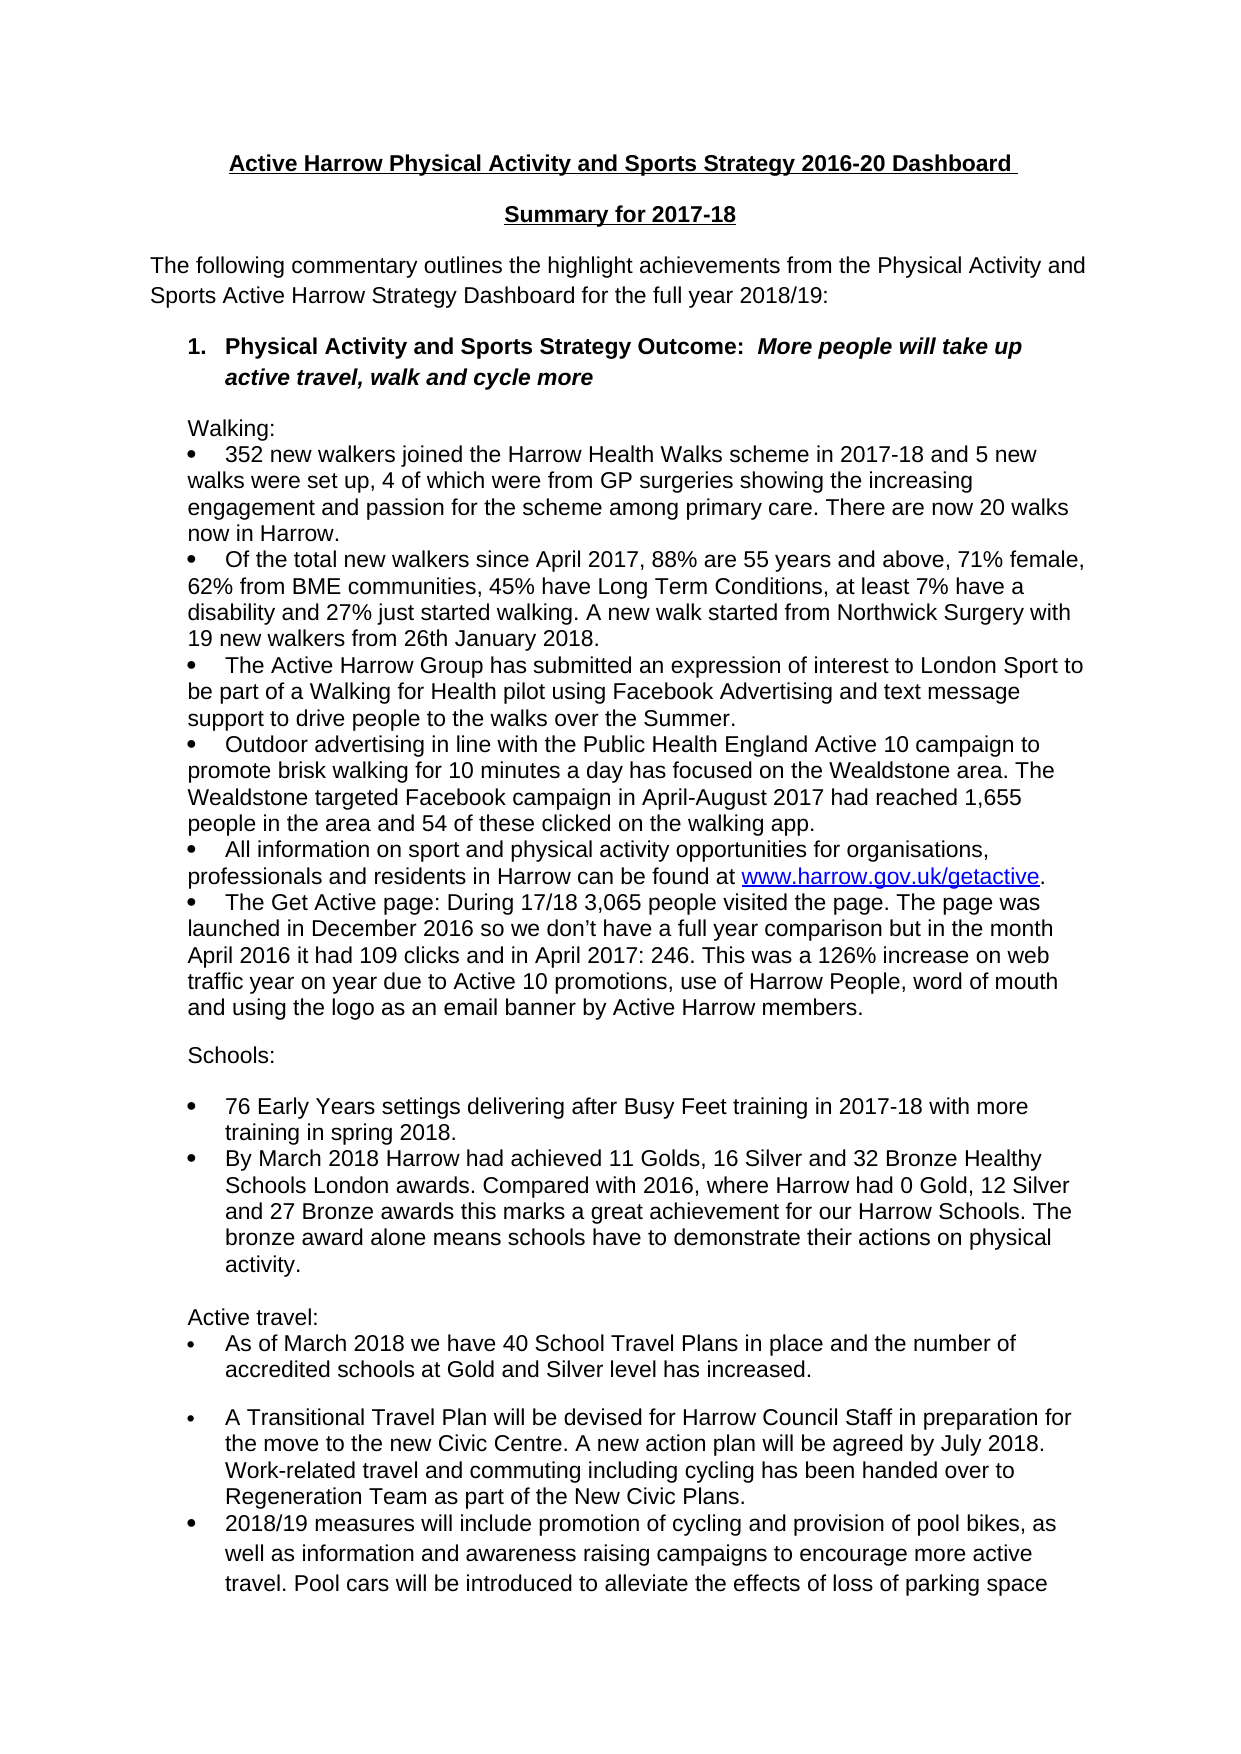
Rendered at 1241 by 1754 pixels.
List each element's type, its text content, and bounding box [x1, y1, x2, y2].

text Walking: [150, 414, 1090, 441]
list 76 Early Years settings delivering after Busy Feet training in 2017-18 with more training in spring 2018. [187, 1093, 1090, 1145]
list A Transitional Travel Plan will be devised for Harrow Council Staff in preparation for the move to the new Civic Centre. A new action plan will be agreed by July 2018. Work-related travel and commuting including cycling has been handed over to Regeneration Team as part of the New Civic Plans. [187, 1404, 1090, 1509]
list Of the total new walkers since April 2017, 88% are 55 years and above, 71% female, 62% from BME communities, 45% have Long Term Conditions, at least 7% have a disability and 27% just started walking. A new walk started from Northwick Surgery with 19 new walkers from 26th January 2018. [187, 546, 1090, 652]
list 352 new walkers joined the Harrow Health Walks scheme in 2017-18 and 5 new walks were set up, 4 of which were from GP surgeries showing the increasing engagement and passion for the scheme among primary care. There are now 20 walks now in Harrow. [187, 441, 1090, 546]
list By March 2018 Harrow had achieved 11 Golds, 16 Silver and 32 Bronze Healthy Schools London awards. Compared with 2016, where Harrow had 0 Gold, 12 Silver and 27 Bronze awards this marks a great achievement for our Harrow Schools. The bronze award alone means schools have to demonstrate their actions on physical activity. [187, 1145, 1090, 1277]
list Outdoor advertising in line with the Public Health England Active 10 campaign to promote brisk walking for 10 minutes a day has focused on the Wealdstone area. The Wealdstone targeted Facebook campaign in April-August 2017 had reached 1,655 people in the area and 54 of these clicked on the walking app. [187, 731, 1090, 836]
text Active Harrow Physical Activity and Sports Strategy 2016-20 Dashboard [150, 150, 1090, 176]
list The Active Harrow Group has submitted an expression of interest to London Sport to be part of a Walking for Health pilot using Facebook Advertising and text message support to drive people to the walks over the Summer. [187, 652, 1090, 731]
list Physical Activity and Sports Strategy Outcome: More people will take up active travel, walk and cycle more [187, 333, 1090, 390]
list As of March 2018 we have 40 School Travel Plans in place and the number of accredited schools at Gold and Silver level has increased. [187, 1330, 1090, 1382]
text The following commentary outlines the highlight achievements from the Physical Activity and Sports Active Harrow Strategy Dashboard for the full year 2018/19: [150, 252, 1090, 309]
text Active travel: [150, 1303, 1090, 1330]
text Schools: [187, 1042, 1090, 1068]
text Summary for 2017-18 [150, 201, 1090, 227]
list All information on sport and physical activity opportunities for organisations, professionals and residents in Harrow can be found at www.harrow.gov.uk/getactive. [187, 836, 1090, 889]
list The Get Active page: During 17/18 3,065 people visited the page. The page was launched in December 2016 so we don’t have a full year comparison but in the month April 2016 it had 109 clicks and in April 2017: 246. This was a 126% increase on web traffic year on year due to Active 10 promotions, use of Harrow People, word of mouth and using the logo as an email banner by Active Harrow members. [187, 889, 1090, 1021]
list 2018/19 measures will include promotion of cycling and provision of pool bikes, as well as information and awareness raising campaigns to encourage more active travel. Pool cars will be introduced to alleviate the effects of loss of parking space [187, 1509, 1090, 1596]
